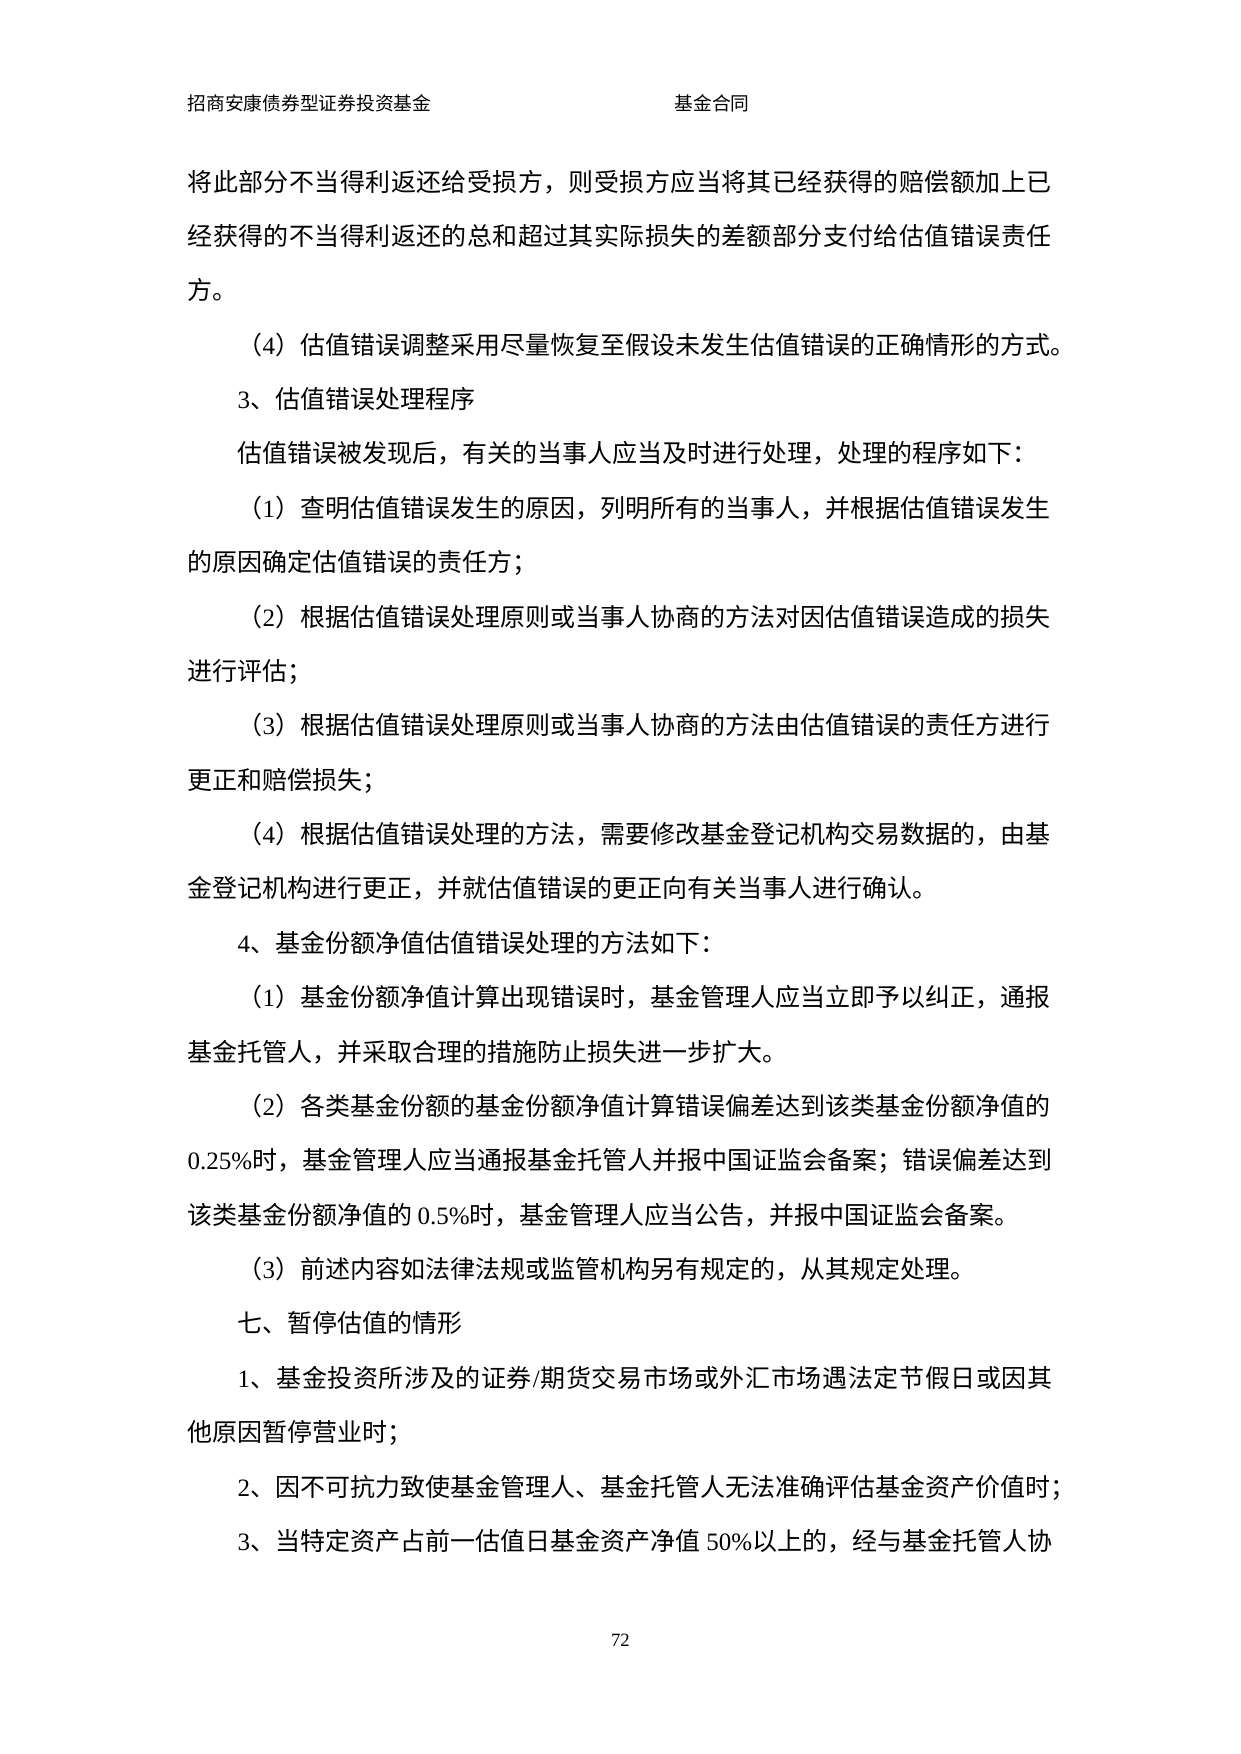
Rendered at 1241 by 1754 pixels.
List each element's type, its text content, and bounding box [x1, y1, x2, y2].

text （3）根据估值错误处理原则或当事人协商的方法由估值错误的责任方进行更正和赔偿损失； [187, 706, 1053, 796]
text （3）前述内容如法律法规或监管机构另有规定的，从其规定处理。 [187, 1249, 1053, 1286]
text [187, 162, 1053, 307]
text 七、暂停估值的情形 [187, 1304, 1053, 1340]
text 3、估值错误处理程序 [187, 379, 1053, 416]
text （2）各类基金份额的基金份额净值计算错误偏差达到该类基金份额净值的0.25%时，基金管理人应当通报基金托管人并报中国证监会备案；错误偏差达到该类基金份额净值的0.5%时，基金管理人应当公告，并报中国证监会备案。 [187, 1086, 1053, 1231]
text 4、基金份额净值估值错误处理的方法如下： [187, 923, 1053, 959]
text （1）查明估值错误发生的原因，列明所有的当事人，并根据估值错误发生的原因确定估值错误的责任方； [187, 488, 1053, 579]
text 估值错误被发现后，有关的当事人应当及时进行处理，处理的程序如下： [187, 434, 1053, 470]
text 2、因不可抗力致使基金管理人、基金托管人无法准确评估基金资产价值时； [187, 1467, 1053, 1503]
text 1、基金投资所涉及的证券/期货交易市场或外汇市场遇法定节假日或因其他原因暂停营业时； [187, 1358, 1053, 1449]
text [187, 1521, 1053, 1558]
text （1）基金份额净值计算出现错误时，基金管理人应当立即予以纠正，通报基金托管人，并采取合理的措施防止损失进一步扩大。 [187, 978, 1053, 1068]
text （4）估值错误调整采用尽量恢复至假设未发生估值错误的正确情形的方式。 [187, 325, 1053, 361]
text （2）根据估值错误处理原则或当事人协商的方法对因估值错误造成的损失进行评估； [187, 597, 1053, 688]
text （4）根据估值错误处理的方法，需要修改基金登记机构交易数据的，由基金登记机构进行更正，并就估值错误的更正向有关当事人进行确认。 [187, 814, 1053, 905]
